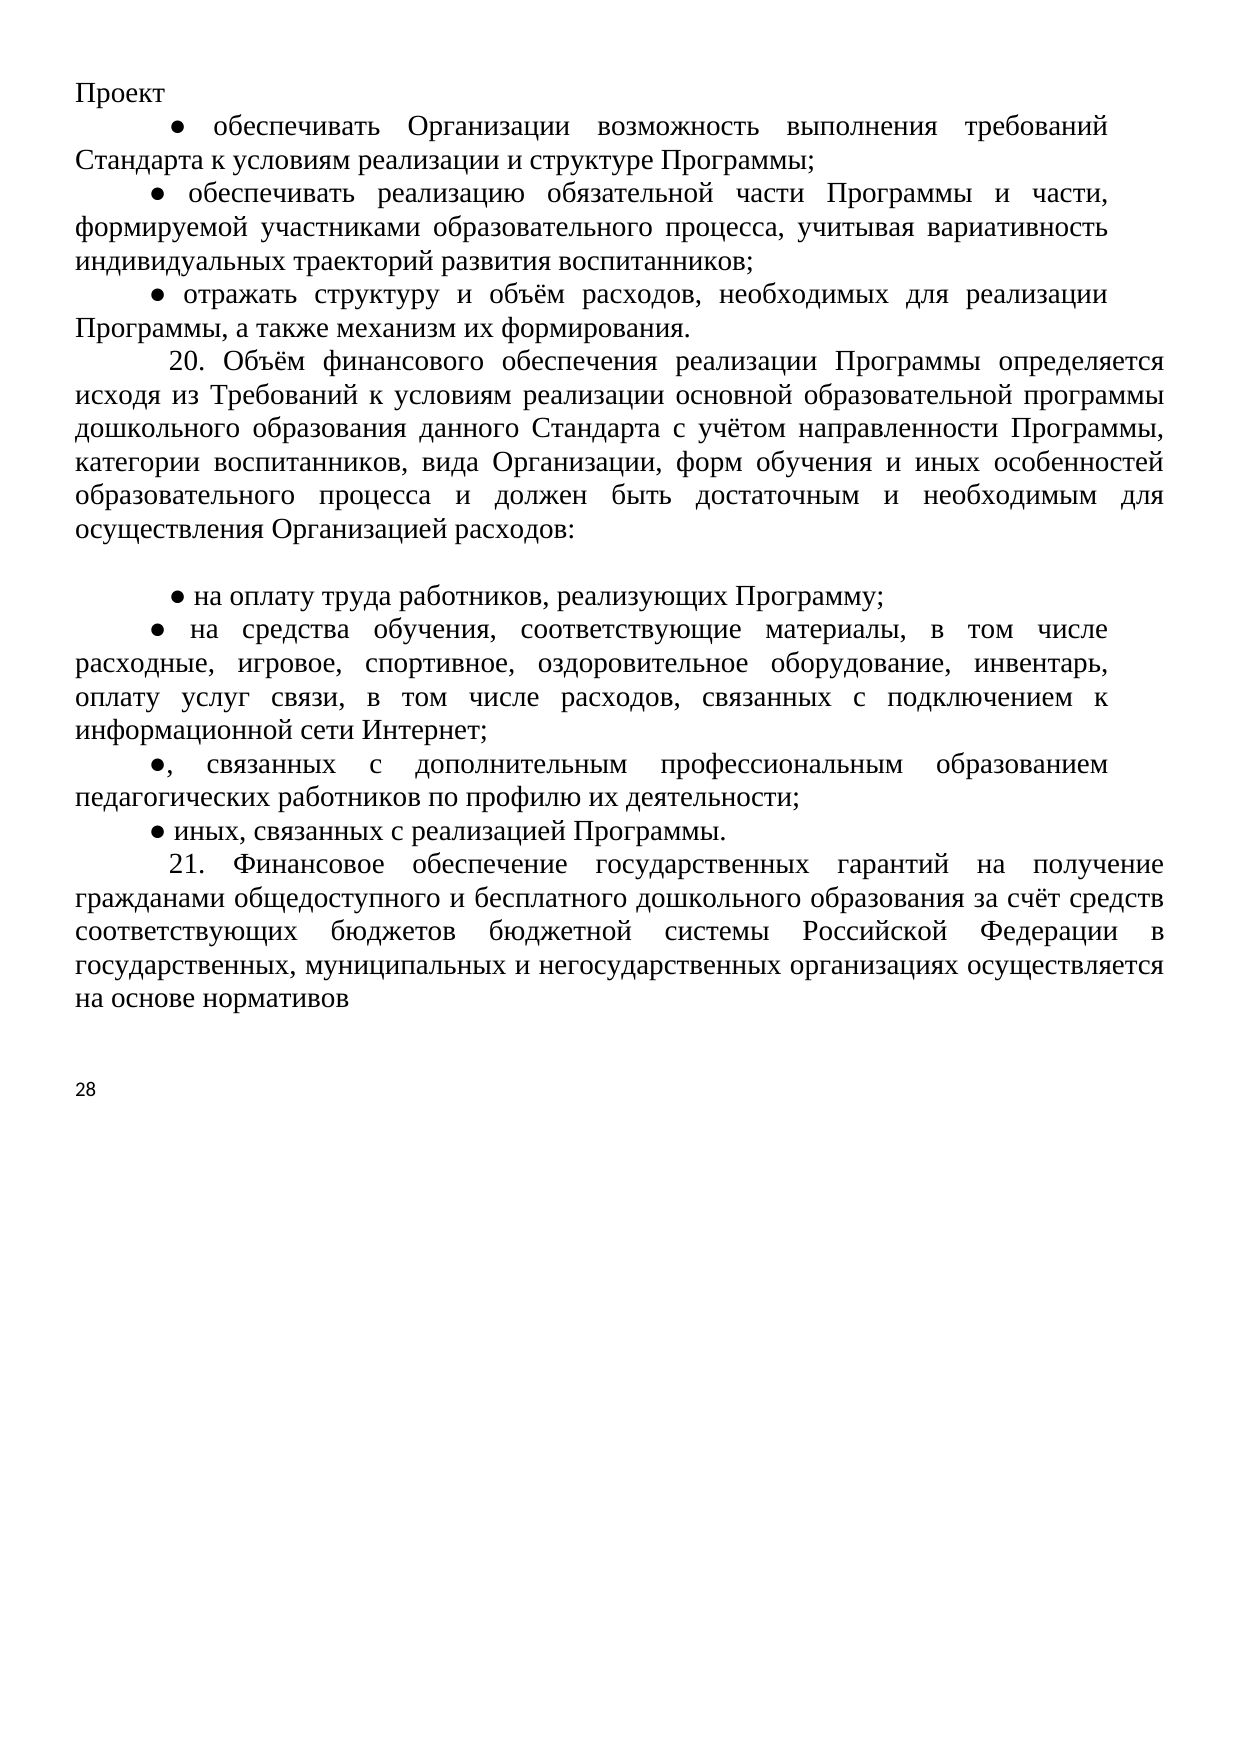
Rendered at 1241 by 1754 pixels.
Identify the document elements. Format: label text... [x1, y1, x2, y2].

text ● на средства обучения, соответствующие материалы, в том числе расходные, игровое, спортивное, оздоровительное оборудование, инвентарь, оплату услуг связи, в том числе расходов, связанных с подключением к информационной сети Интернет; [75, 612, 1109, 746]
text ● обеспечивать Организации возможность выполнения требований Стандарта к условиям реализации и структуре Программы; [75, 108, 1109, 176]
text ● иных, связанных с реализацией Программы. [75, 813, 1109, 846]
text Проект [75, 75, 1165, 108]
text ●, связанных с дополнительным профессиональным образованием педагогических работников по профилю их деятельности; [75, 746, 1109, 813]
text 20. Объём финансового обеспечения реализации Программы определяется исходя из Требований к условиям реализации основной образовательной программы дошкольного образования данного Стандарта с учётом направленности Программы, категории воспитанников, вида Организации, форм обучения и иных особенностей образовательного процесса и должен быть достаточным и необходимым для осуществления Организацией расходов: [75, 343, 1165, 544]
text ● отражать структуру и объём расходов, необходимых для реализации Программы, а также механизм их формирования. [75, 276, 1109, 343]
text 21. Финансовое обеспечение государственных гарантий на получение гражданами общедоступного и бесплатного дошкольного образования за счёт средств соответствующих бюджетов бюджетной системы Российской Федерации в государственных, муниципальных и негосударственных организациях осуществляется на основе нормативов [75, 846, 1165, 1014]
text ● обеспечивать реализацию обязательной части Программы и части, формируемой участниками образовательного процесса, учитывая вариативность индивидуальных траекторий развития воспитанников; [75, 176, 1109, 276]
text ● на оплату труда работников, реализующих Программу; [75, 578, 1109, 612]
text 28 [75, 1076, 1165, 1102]
